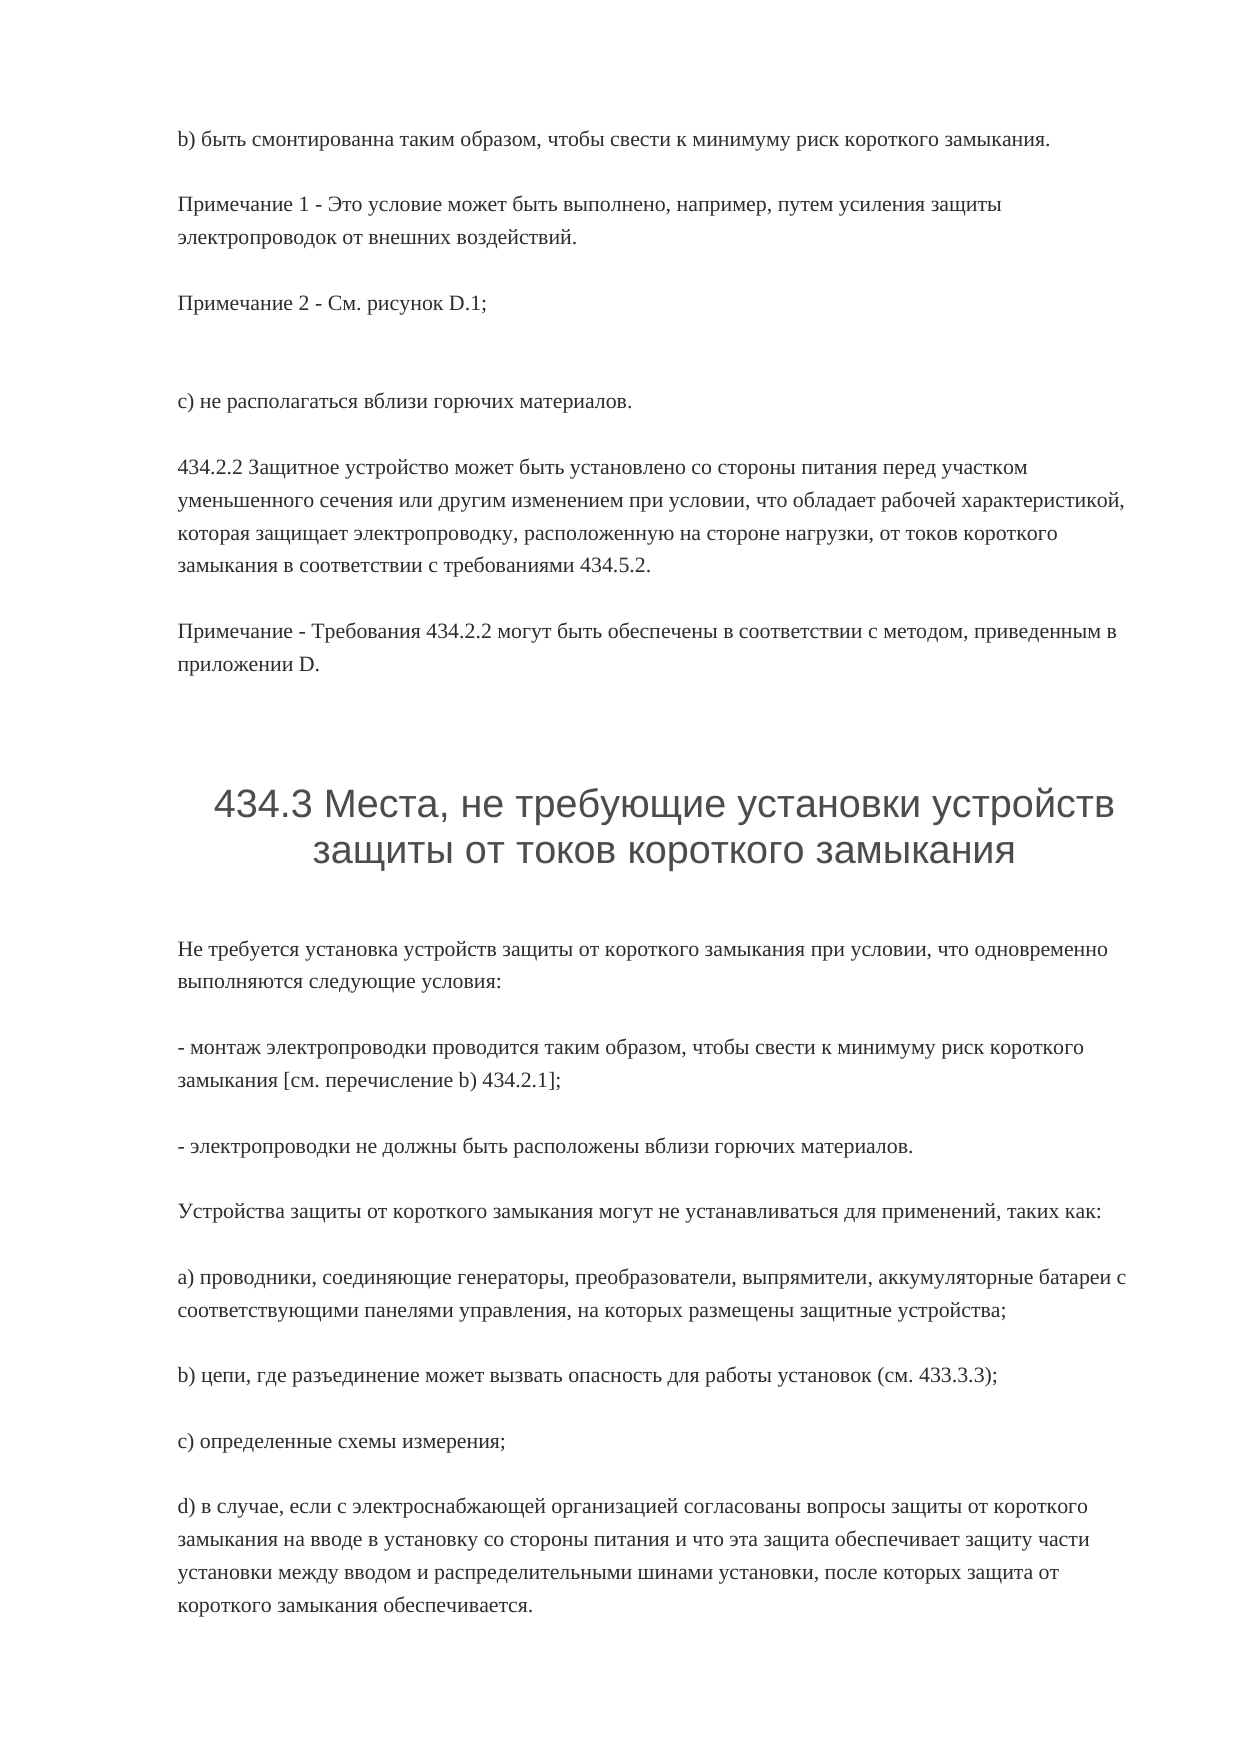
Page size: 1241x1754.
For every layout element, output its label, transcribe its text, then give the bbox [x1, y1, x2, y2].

text c) не располагаться вблизи горючих материалов. [177, 381, 1152, 446]
text 434.2.2 Защитное устройство может быть установлено со стороны питания перед участком уменьшенного сечения или другим изменением при условии, что обладает рабочей характеристикой, которая защищает электропроводку, расположенную на стороне нагрузки, от токов короткого замыкания в соответствии с требованиями 434.5.2. Примечание - Требования 434.2.2 могут быть обеспечены в соответствии с методом, приведенным в приложении D. [177, 446, 1152, 742]
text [177, 1486, 1152, 1617]
text c) определенные схемы измерения; [177, 1420, 1152, 1486]
text b) быть смонтированна таким образом, чтобы свести к минимуму риск короткого замыкания. Примечание 1 - Это условие может быть выполнено, например, путем усиления защиты электропроводок от внешних воздействий. Примечание 2 - См. рисунок D.1; [177, 118, 1152, 381]
text a) проводники, соединяющие генераторы, преобразователи, выпрямители, аккумуляторные батареи с соответствующими панелями управления, на которых размещены защитные устройства; [177, 1256, 1152, 1355]
text b) цепи, где разъединение может вызвать опасность для работы установок (см. 433.3.3); [177, 1355, 1152, 1420]
text 434.3 Места, не требующие установки устройств защиты от токов короткого замыкания [177, 781, 1152, 872]
text Не требуется установка устройств защиты от короткого замыкания при условии, что одновременно выполняются следующие условия: - монтаж электропроводки проводится таким образом, чтобы свести к минимуму риск короткого замыкания [см. перечисление b) 434.2.1]; - электропроводки не должны быть расположены вблизи горючих материалов. Устройства защиты от короткого замыкания могут не устанавливаться для применений, таких как: [177, 895, 1152, 1256]
